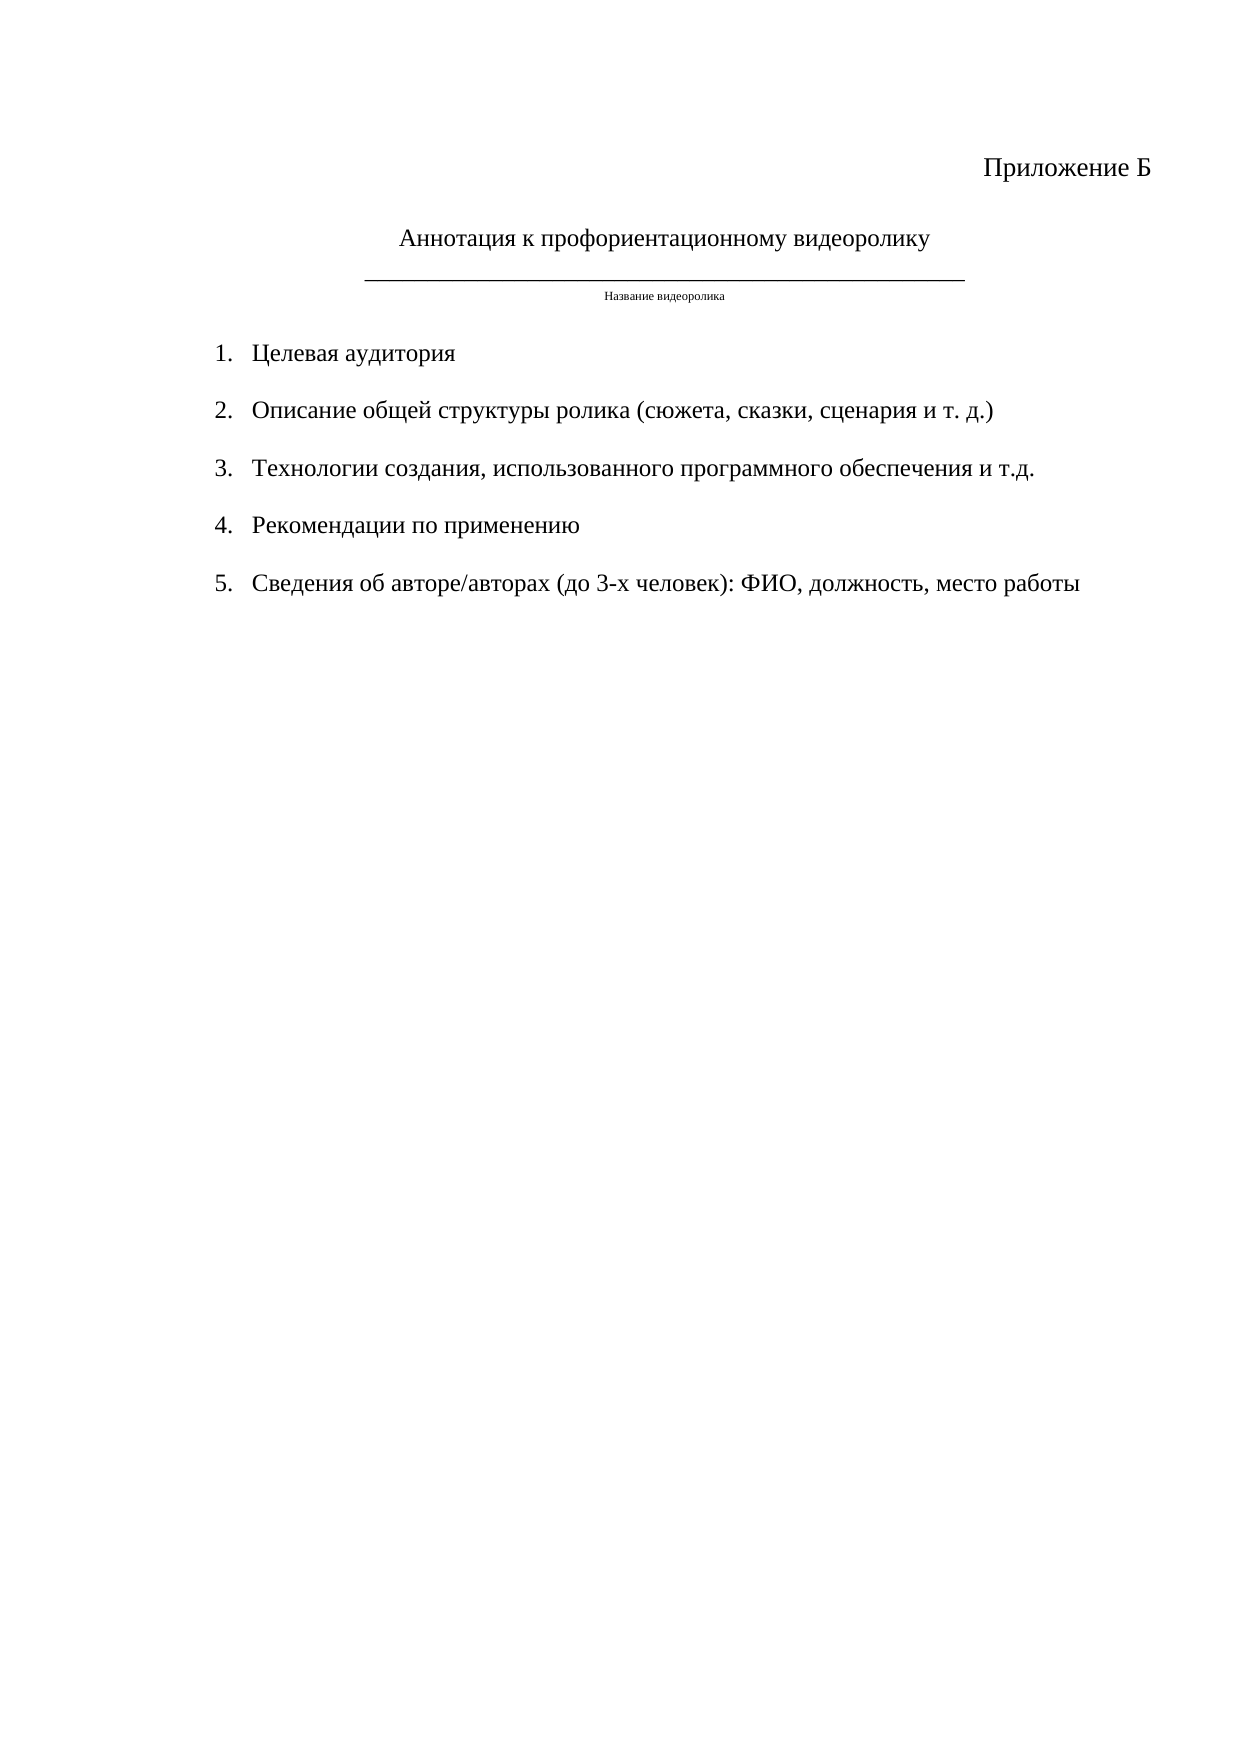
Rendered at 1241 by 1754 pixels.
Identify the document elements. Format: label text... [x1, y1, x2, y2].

text Аннотация к профориентационному видеоролику [177, 223, 1152, 251]
text Название видеоролика [177, 289, 1152, 303]
text ________________________________________________ [177, 256, 1152, 284]
list Приложение Б [177, 151, 1152, 182]
list Целевая аудитория [214, 338, 1152, 367]
list Сведения об авторе/авторах (до 3-х человек): ФИО, должность, место работы [214, 568, 1152, 597]
list Описание общей структуры ролика (сюжета, сказки, сценария и т. д.) [214, 396, 1152, 424]
list Технологии создания, использованного программного обеспечения и т.д. [214, 453, 1152, 482]
list Рекомендации по применению [214, 511, 1152, 539]
